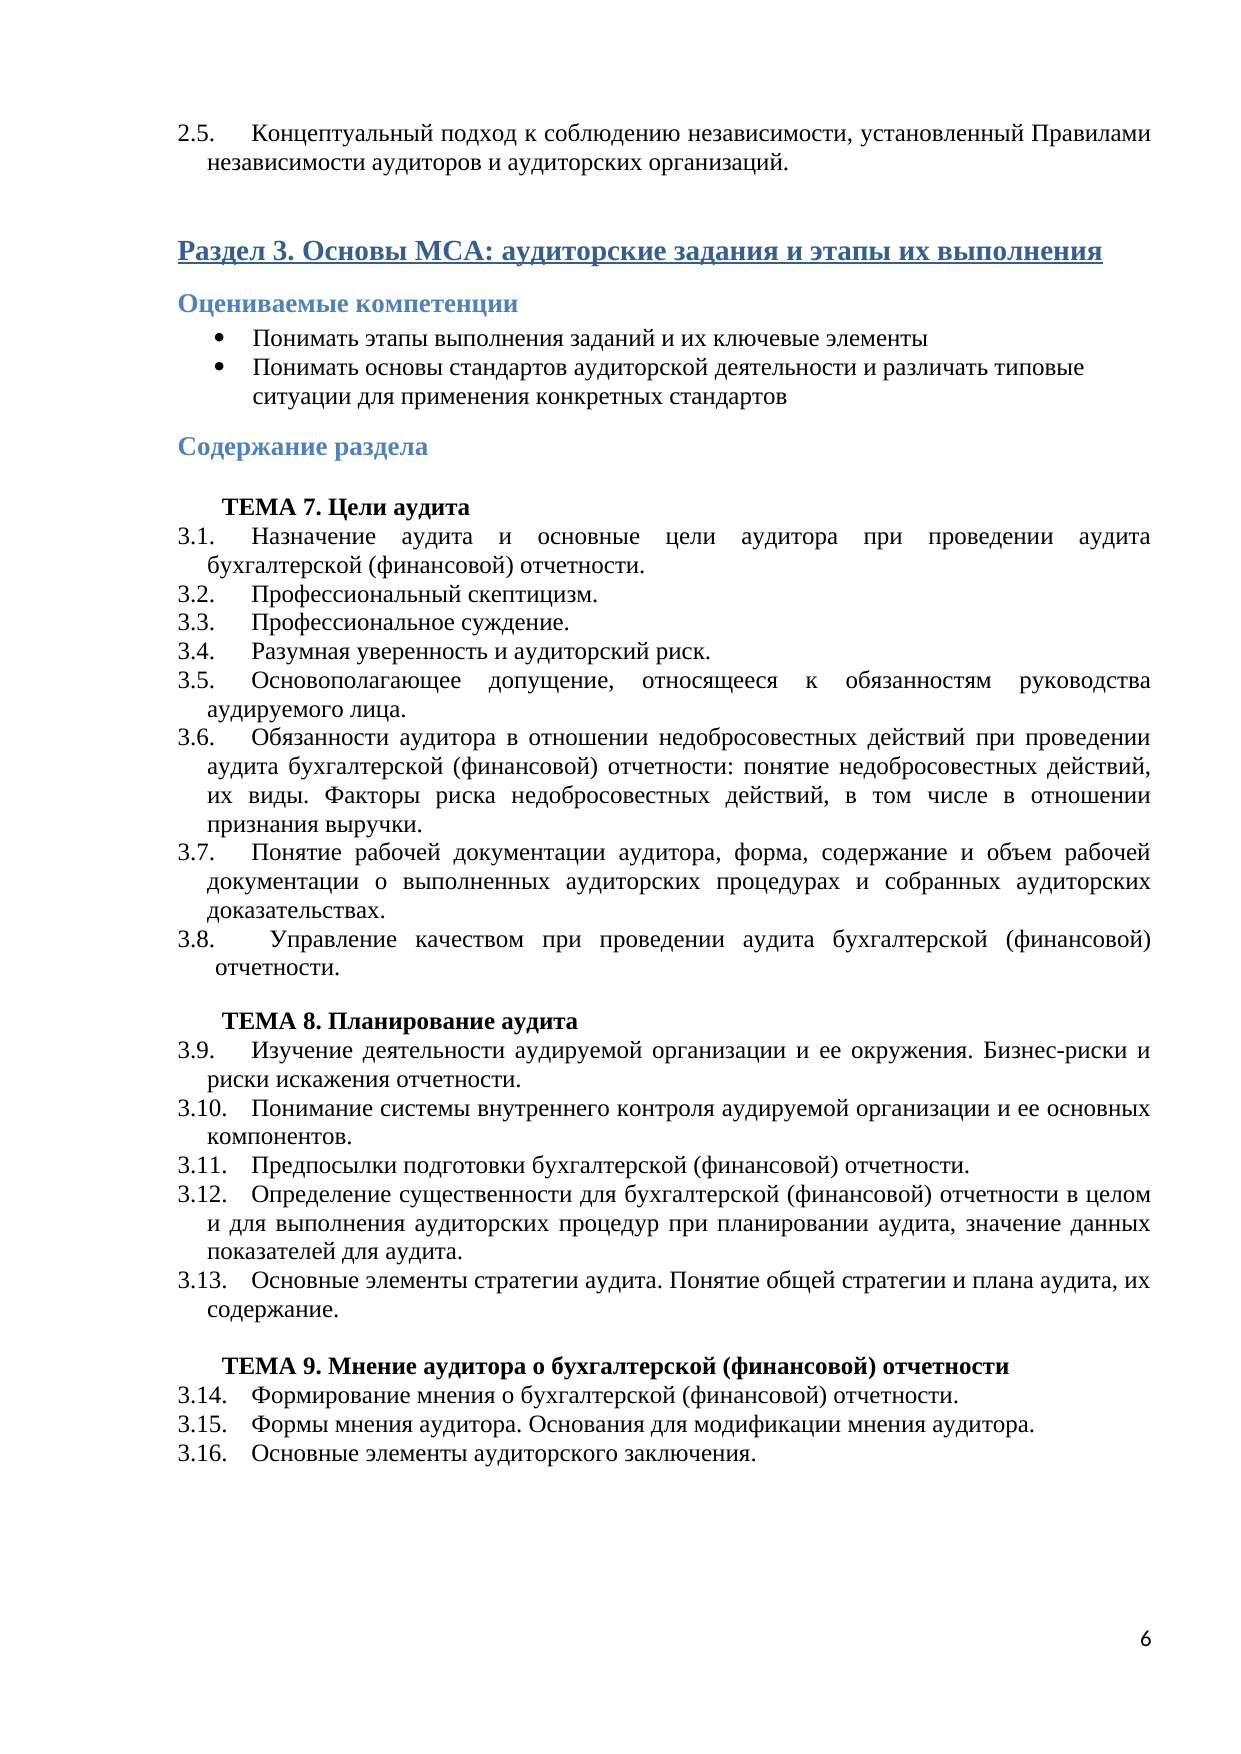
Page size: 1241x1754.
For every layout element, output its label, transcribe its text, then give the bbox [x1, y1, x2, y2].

list Формирование мнения о бухгалтерской (финансовой) отчетности. [177, 1380, 1152, 1409]
list Изучение деятельности аудируемой организации и ее окружения. Бизнес-риски и риски искажения отчетности. [177, 1035, 1152, 1093]
list Понимать этапы выполнения заданий и их ключевые элементы [215, 323, 1152, 352]
list Назначение аудита и основные цели аудитора при проведении аудита бухгалтерской (финансовой) отчетности. [177, 521, 1152, 579]
list Разумная уверенность и аудиторский риск. [177, 636, 1152, 665]
list Концептуальный подход к соблюдению независимости, установленный Правилами независимости аудиторов и аудиторских организаций. [177, 118, 1152, 176]
list Управление качеством при проведении аудита бухгалтерской (финансовой) отчетности. [177, 924, 1152, 981]
text Оцениваемые компетенции [177, 287, 1152, 319]
text ТЕМА 7. Цели аудита [177, 492, 1152, 521]
list Определение существенности для бухгалтерской (финансовой) отчетности в целом и для выполнения аудиторских процедур при планировании аудита, значение данных показателей для аудита. [177, 1179, 1152, 1265]
list Основные элементы аудиторского заключения. [177, 1438, 1152, 1466]
list Формы мнения аудитора. Основания для модификации мнения аудитора. [177, 1409, 1152, 1438]
list Обязанности аудитора в отношении недобросовестных действий при проведении аудита бухгалтерской (финансовой) отчетности: понятие недобросовестных действий, их виды. Факторы риска недобросовестных действий, в том числе в отношении признания выручки. [177, 722, 1152, 837]
text ТЕМА 8. Планирование аудита [177, 1006, 1152, 1035]
text ТЕМА 9. Мнение аудитора о бухгалтерской (финансовой) отчетности [177, 1351, 1152, 1380]
list Понятие рабочей документации аудитора, форма, содержание и объем рабочей документации о выполненных аудиторских процедурах и собранных аудиторских доказательствах. [177, 837, 1152, 924]
text Содержание раздела [177, 430, 1152, 461]
list Основные элементы стратегии аудита. Понятие общей стратегии и плана аудита, их содержание. [177, 1265, 1152, 1323]
list Профессиональное суждение. [177, 607, 1152, 636]
list Понимание системы внутреннего контроля аудируемой организации и ее основных компонентов. [177, 1093, 1152, 1150]
text Раздел 3. Основы МСА: аудиторские задания и этапы их выполнения [177, 233, 1152, 267]
list Профессиональный скептицизм. [177, 579, 1152, 607]
list Основополагающее допущение, относящееся к обязанностям руководства аудируемого лица. [177, 665, 1152, 722]
list Предпосылки подготовки бухгалтерской (финансовой) отчетности. [177, 1150, 1152, 1179]
list Понимать основы стандартов аудиторской деятельности и различать типовые ситуации для применения конкретных стандартов [215, 352, 1152, 409]
